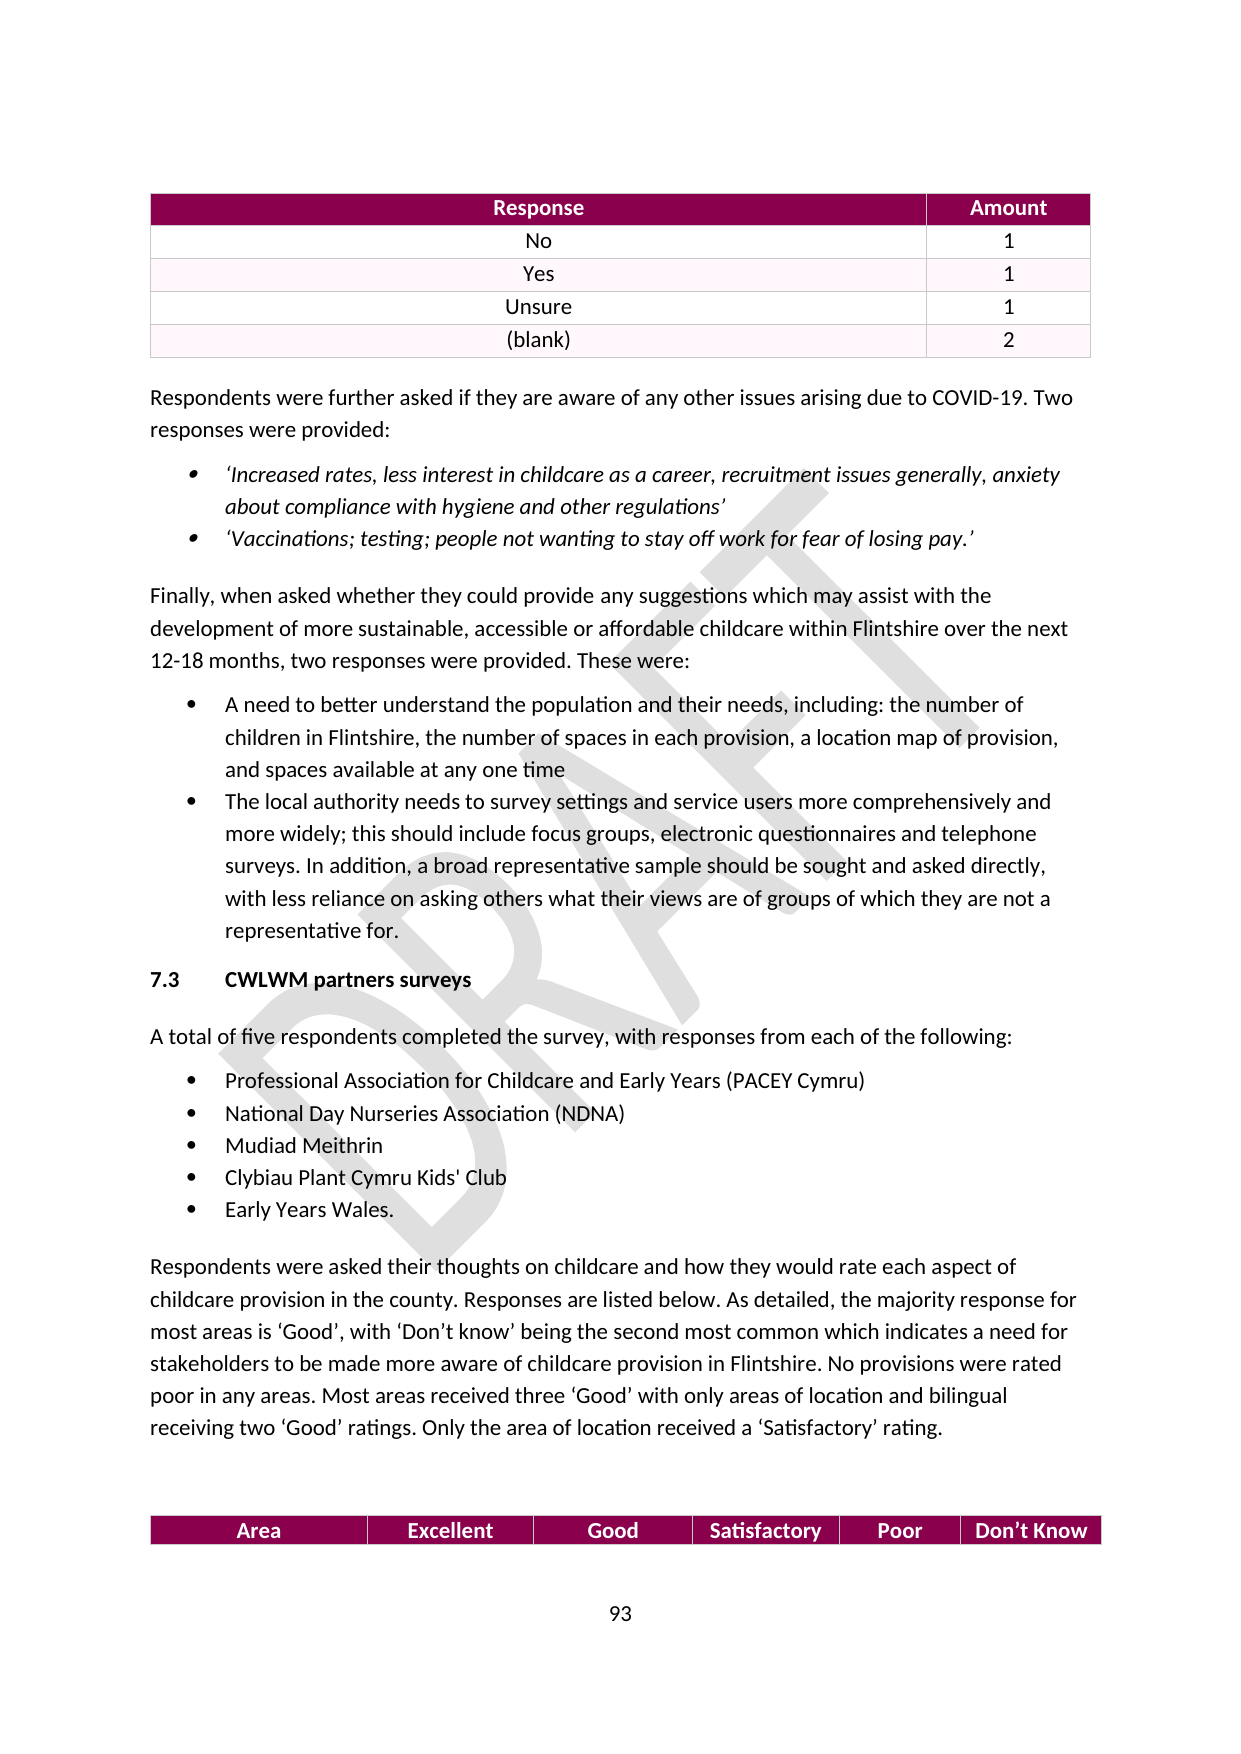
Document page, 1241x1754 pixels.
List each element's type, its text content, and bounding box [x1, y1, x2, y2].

list Clybiau Plant Cymru Kids' Club [187, 1163, 1090, 1191]
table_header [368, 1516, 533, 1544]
list National Day Nurseries Association (NDNA) [187, 1099, 1090, 1127]
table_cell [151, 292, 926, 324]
text A total of five respondents completed the survey, with responses from each of the following: [150, 1022, 1090, 1050]
text Finally, when asked whether they could provide any suggestions which may assist with the development of more sustainable, accessible or affordable childcare within Flintshire over the next 12-18 months, two responses were provided. These were: [150, 581, 1090, 674]
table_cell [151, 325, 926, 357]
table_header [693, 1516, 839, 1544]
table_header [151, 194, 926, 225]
text Respondents were asked their thoughts on childcare and how they would rate each aspect of childcare provision in the county. Responses are listed below. As detailed, the majority response for most areas is ‘Good’, with ‘Don’t know’ being the second most common which indicates a need for stakeholders to be made more aware of childcare provision in Flintshire. No provisions were rated poor in any areas. Most areas received three ‘Good’ with only areas of location and bilingual receiving two ‘Good’ ratings. Only the area of location received a ‘Satisfactory’ rating. [150, 1252, 1090, 1441]
list Early Years Wales. [187, 1195, 1090, 1223]
list The local authority needs to survey settings and service users more comprehensively and more widely; this should include focus groups, electronic questionnaires and telephone surveys. In addition, a broad representative sample should be sought and asked directly, with less reliance on asking others what their views are of groups of which they are not a representative for. [187, 787, 1090, 944]
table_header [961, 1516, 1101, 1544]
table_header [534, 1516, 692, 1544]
list ‘Increased rates, less interest in childcare as a career, recruitment issues generally, anxiety about compliance with hygiene and other regulations’ [187, 460, 1090, 520]
text Respondents were further asked if they are aware of any other issues arising due to COVID-19. Two responses were provided: [150, 383, 1090, 443]
text 7.3 CWLWM partners surveys [150, 965, 1090, 993]
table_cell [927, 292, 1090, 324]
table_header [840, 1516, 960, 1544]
list Mudiad Meithrin [187, 1131, 1090, 1159]
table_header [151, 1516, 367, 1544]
list ‘Vaccinations; testing; people not wanting to stay off work for fear of losing pay.’ [187, 524, 1090, 552]
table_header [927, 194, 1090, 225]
list A need to better understand the population and their needs, including: the number of children in Flintshire, the number of spaces in each provision, a location map of provision, and spaces available at any one time [187, 691, 1090, 783]
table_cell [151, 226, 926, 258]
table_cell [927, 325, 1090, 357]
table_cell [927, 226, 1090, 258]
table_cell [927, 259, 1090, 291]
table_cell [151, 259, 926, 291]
list Professional Association for Childcare and Early Years (PACEY Cymru) [187, 1067, 1090, 1094]
